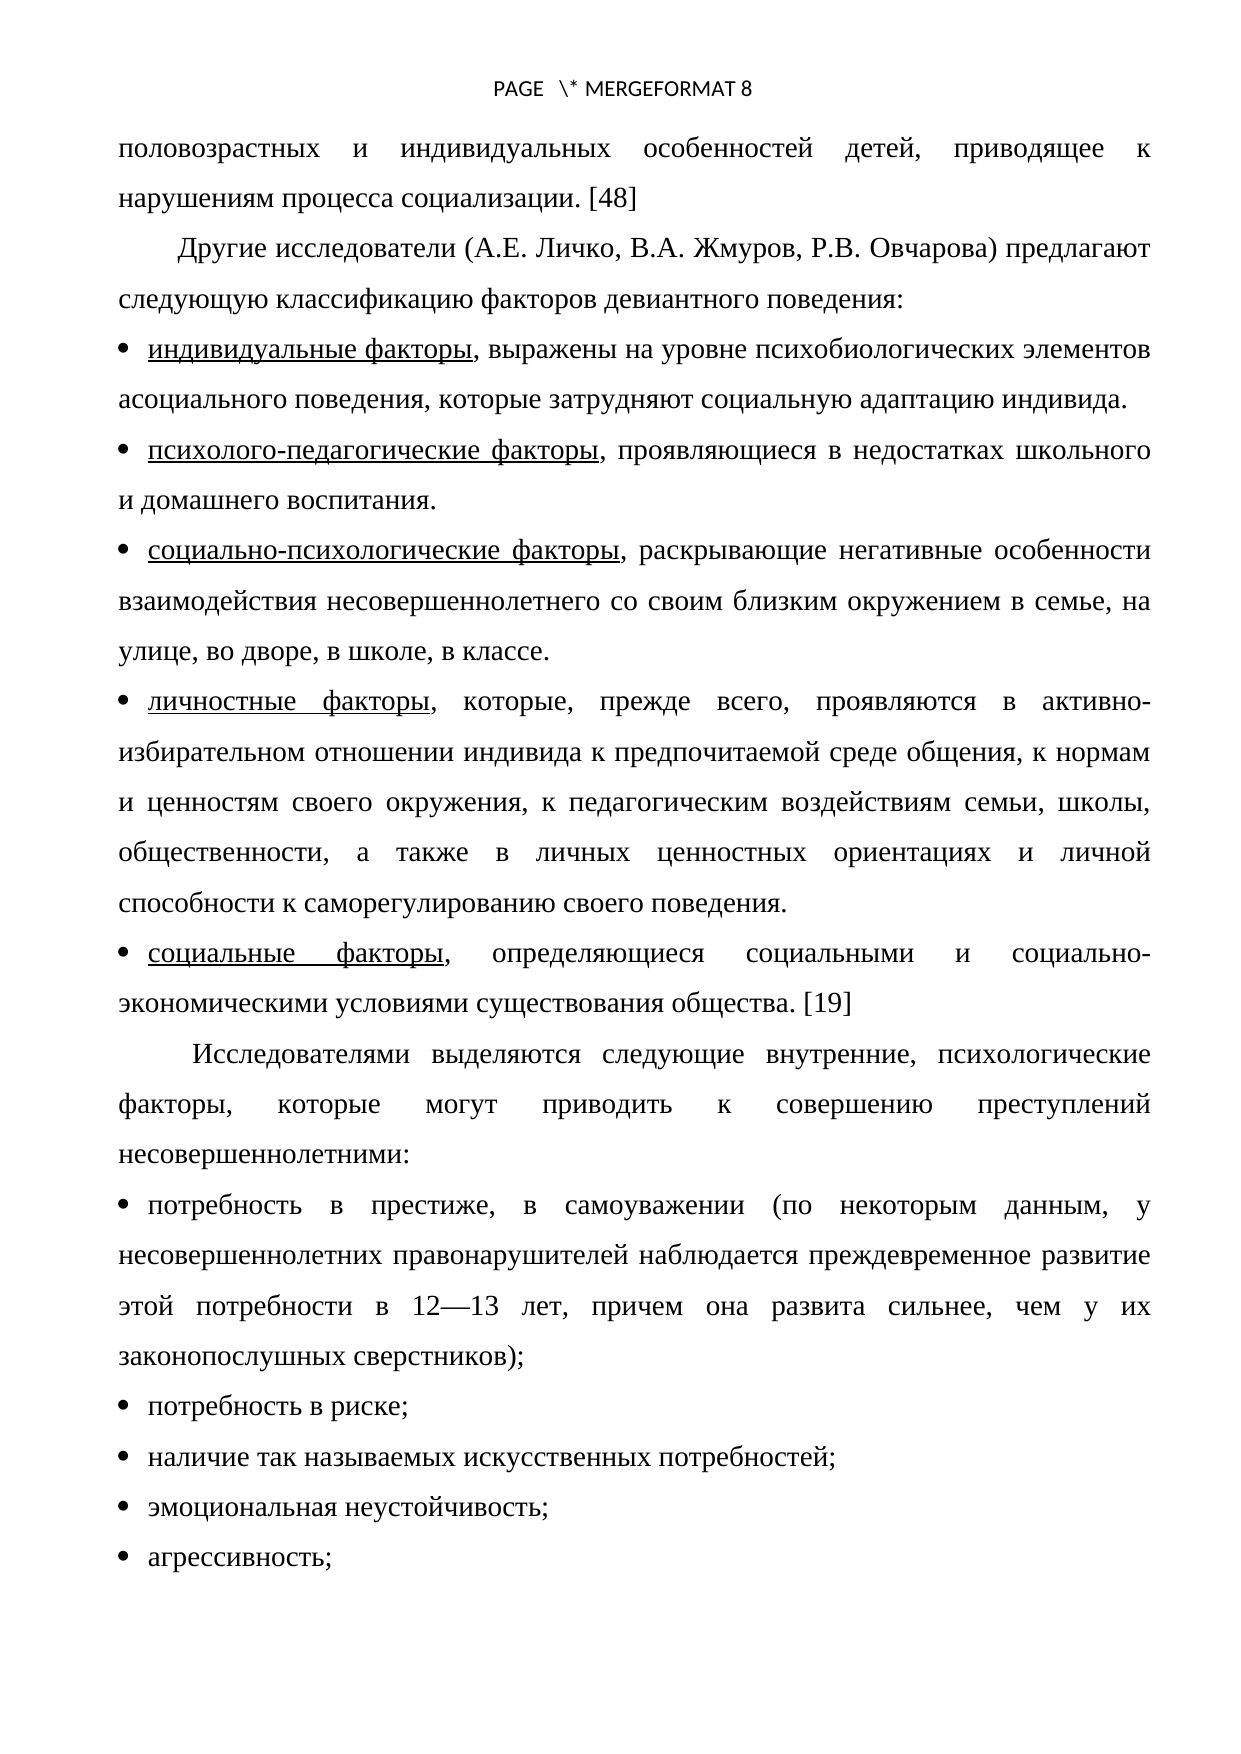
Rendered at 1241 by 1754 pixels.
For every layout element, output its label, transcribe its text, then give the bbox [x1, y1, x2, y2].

list потребность в престиже, в самоуважении (по некоторым данным, у несовершеннолетних правонарушителей наблюдается преждевременное развитие этой потребности в 12—13 лет, причем она развита сильнее, чем у их законопослушных сверстников); [118, 1187, 1152, 1371]
text Исследователями выделяются следующие внутренние, психологические факторы, которые могут приводить к совершению преступлений несовершеннолетними: [118, 1036, 1152, 1170]
list агрессивность; [118, 1539, 1152, 1573]
list потребность в риске; [118, 1388, 1152, 1422]
list наличие так называемых искусственных потребностей; [118, 1439, 1152, 1472]
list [118, 130, 1152, 214]
list Другие исследователи (А.Е. Личко, В.А. Жмуров, Р.В. Овчарова) предлагают следующую классификацию факторов девиантного поведения: [118, 230, 1152, 314]
list социальные факторы, определяющиеся социальными и социально-экономическими условиями существования общества. [19] [118, 935, 1152, 1019]
list личностные факторы, которые, прежде всего, проявляются в активно-избирательном отношении индивида к предпочитаемой среде общения, к нормам и ценностям своего окружения, к педагогическим воздействиям семьи, школы, общественности, а также в личных ценностных ориентациях и личной способности к саморегулированию своего поведения. [118, 683, 1152, 918]
list социально-психологические факторы, раскрывающие негативные особенности взаимодействия несовершеннолетнего со своим близким окружением в семье, на улице, во дворе, в школе, в классе. [118, 532, 1152, 667]
list эмоциональная неустойчивость; [118, 1489, 1152, 1523]
list психолого-педагогические факторы, проявляющиеся в недостатках школьного и домашнего воспитания. [118, 432, 1152, 516]
list индивидуальные факторы, выражены на уровне психобиологических элементов асоциального поведения, которые затрудняют социальную адаптацию индивида. [118, 331, 1152, 415]
